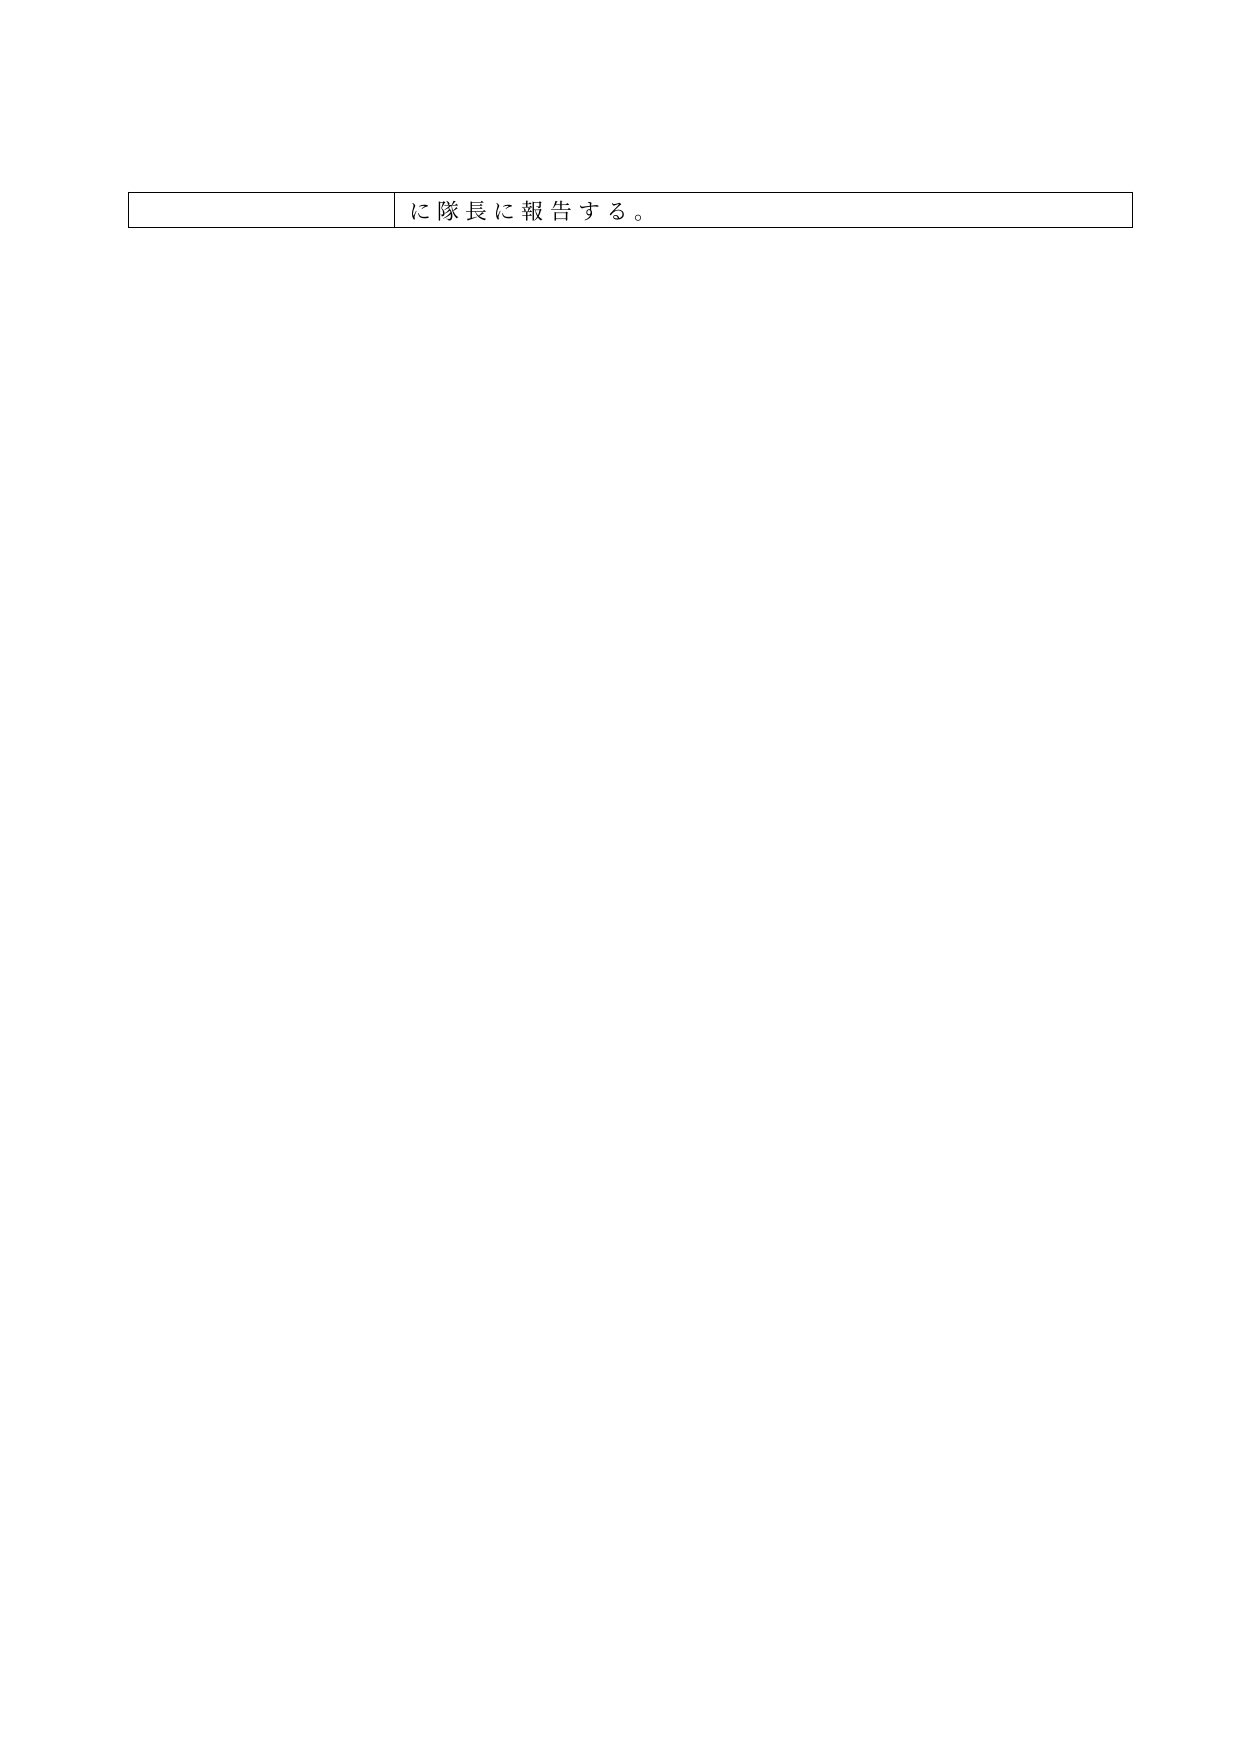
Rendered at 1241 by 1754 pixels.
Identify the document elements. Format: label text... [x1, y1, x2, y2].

table_cell 避難誘導班 [129, 193, 394, 227]
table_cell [395, 193, 1132, 227]
